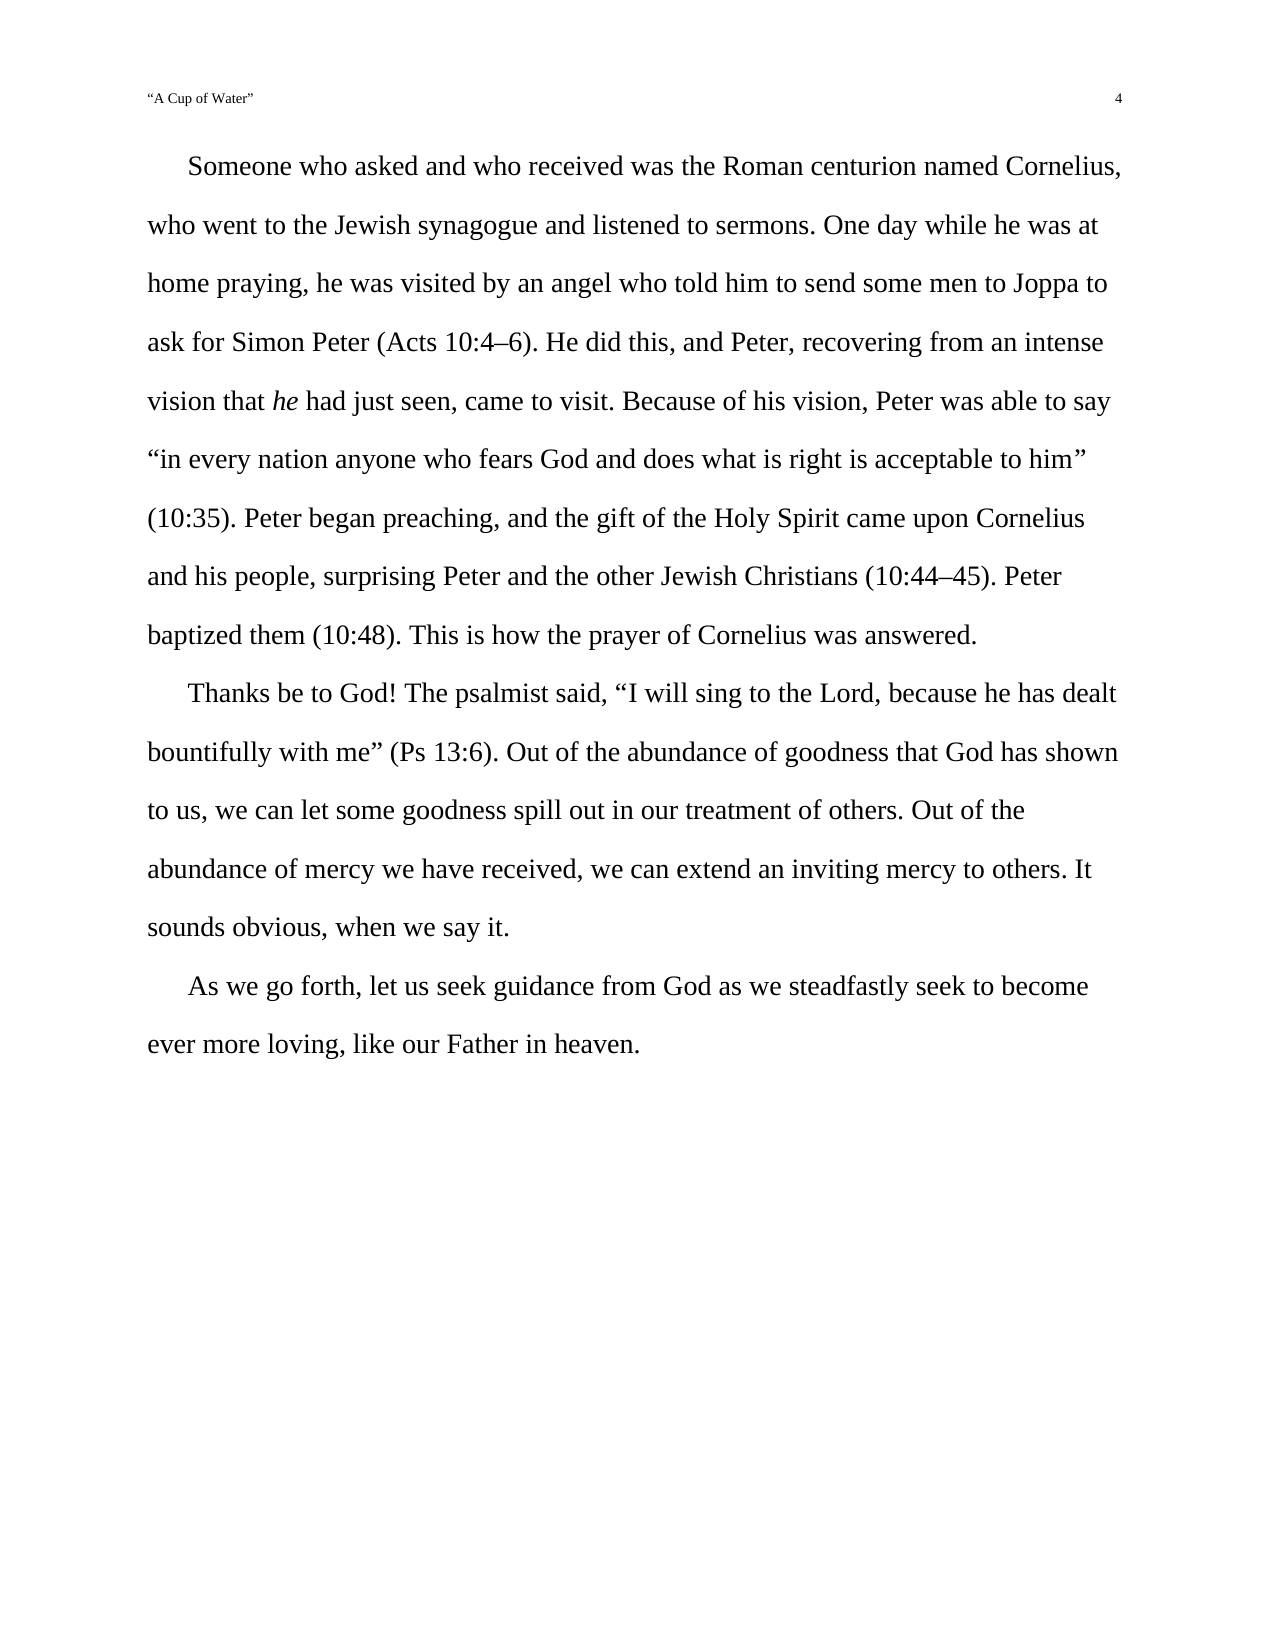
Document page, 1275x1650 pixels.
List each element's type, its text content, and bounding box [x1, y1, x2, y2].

text Someone who asked and who received was the Roman centurion named Cornelius, who went to the Jewish synagogue and listened to sermons. One day while he was at home praying, he was visited by an angel who told him to send some men to Joppa to ask for Simon Peter (Acts 10:4–6). He did this, and Peter, recovering from an intense vision that he had just seen, came to visit. Because of his vision, Peter was able to say “in every nation anyone who fears God and does what is right is acceptable to him” (10:35). Peter began preaching, and the gift of the Holy Spirit came upon Cornelius and his people, surprising Peter and the other Jewish Christians (10:44–45). Peter baptized them (10:48). This is how the prayer of Cornelius was answered. [147, 149, 1129, 650]
text Thanks be to God! The psalmist said, “I will sing to the Lord, because he has dealt bountifully with me” (Ps 13:6). Out of the abundance of goodness that God has shown to us, we can let some goodness spill out in our treatment of others. Out of the abundance of mercy we have received, we can extend an inviting mercy to others. It sounds obvious, when we say it. [147, 676, 1129, 943]
text As we go forth, let us seek guidance from God as we steadfastly seek to become ever more loving, like our Father in heaven. [147, 969, 1129, 1060]
